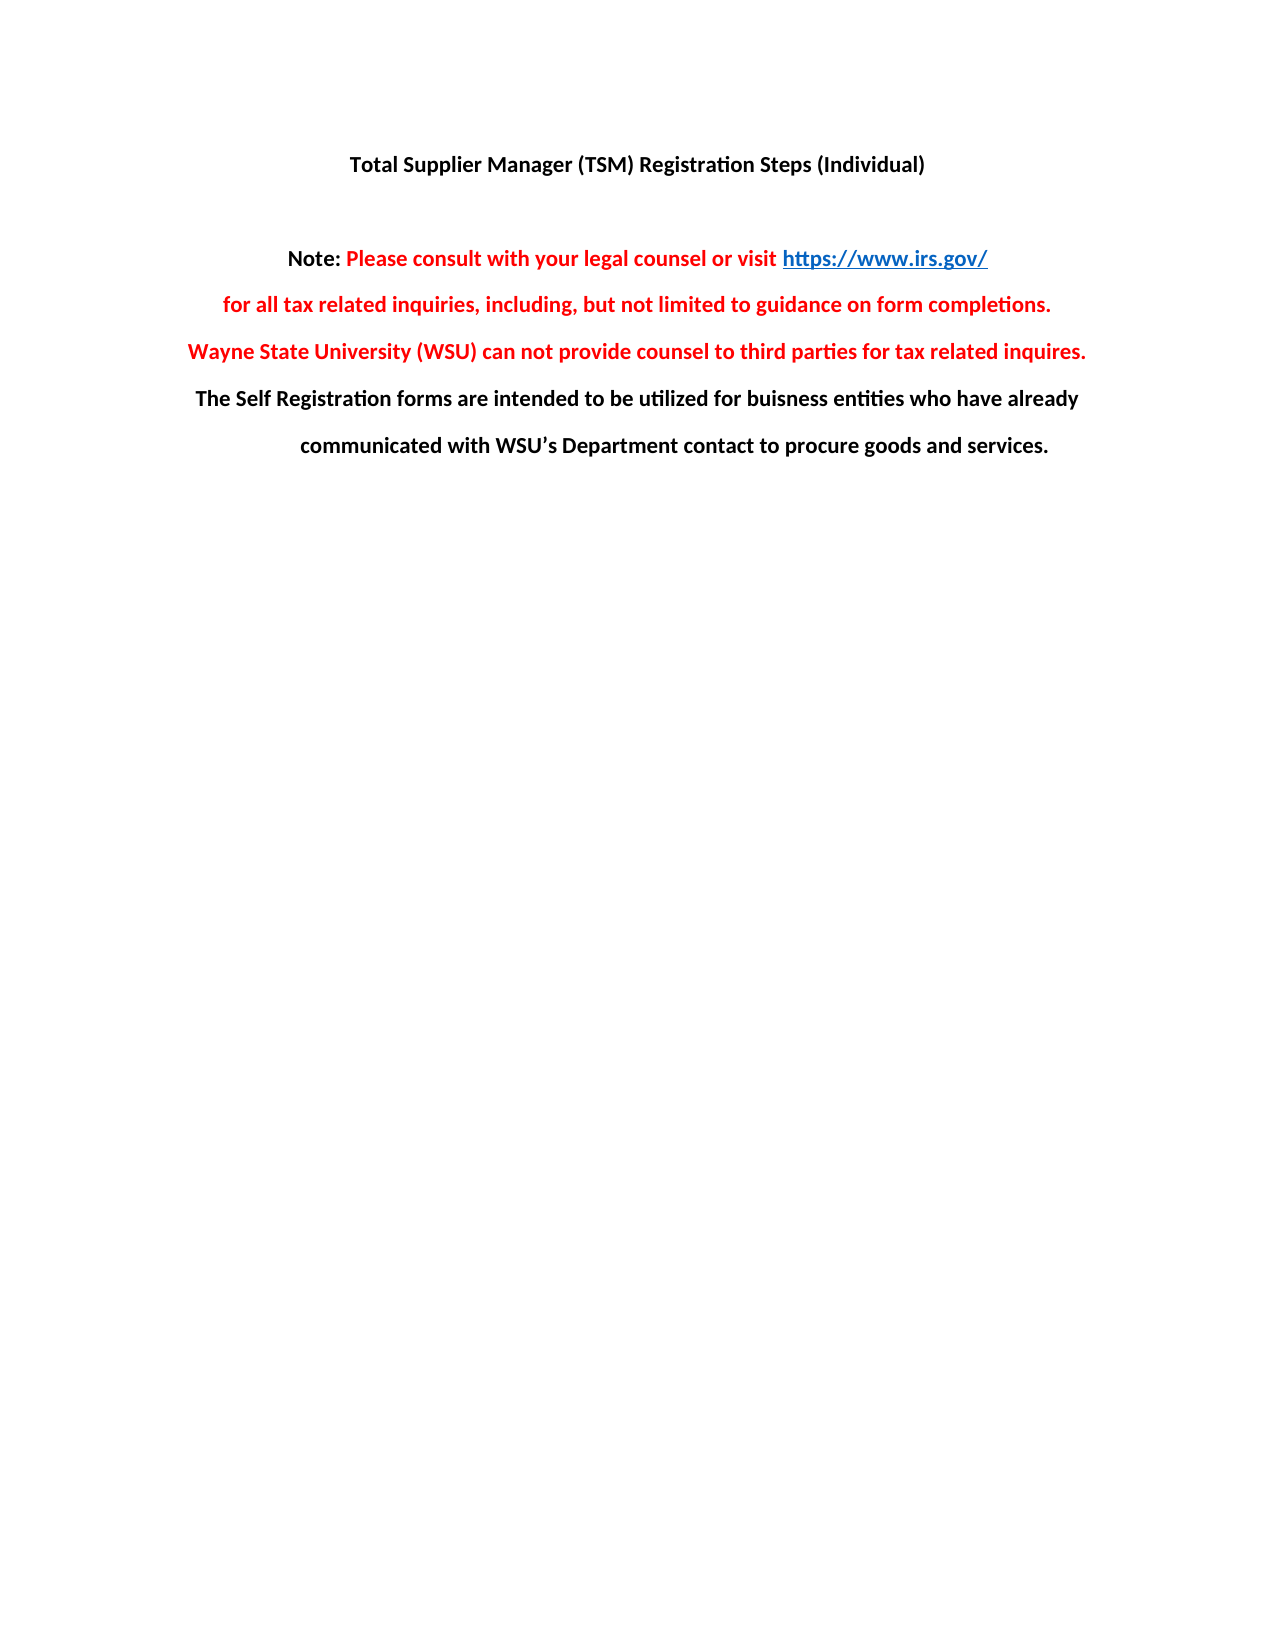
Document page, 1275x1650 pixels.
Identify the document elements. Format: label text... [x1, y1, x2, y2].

text Wayne State University (WSU) can not provide counsel to third parties for tax related inquires. [150, 337, 1125, 366]
text for all tax related inquiries, including, but not limited to guidance on form completions. [150, 291, 1125, 319]
text communicated with WSU’s Department contact to procure goods and services. [150, 431, 1125, 459]
text Note: Please consult with your legal counsel or visit https://www.irs.gov/ [150, 244, 1125, 272]
text The Self Registration forms are intended to be utilized for buisness entities who have already [150, 384, 1125, 412]
text Total Supplier Manager (TSM) Registration Steps (Individual) [150, 150, 1125, 178]
